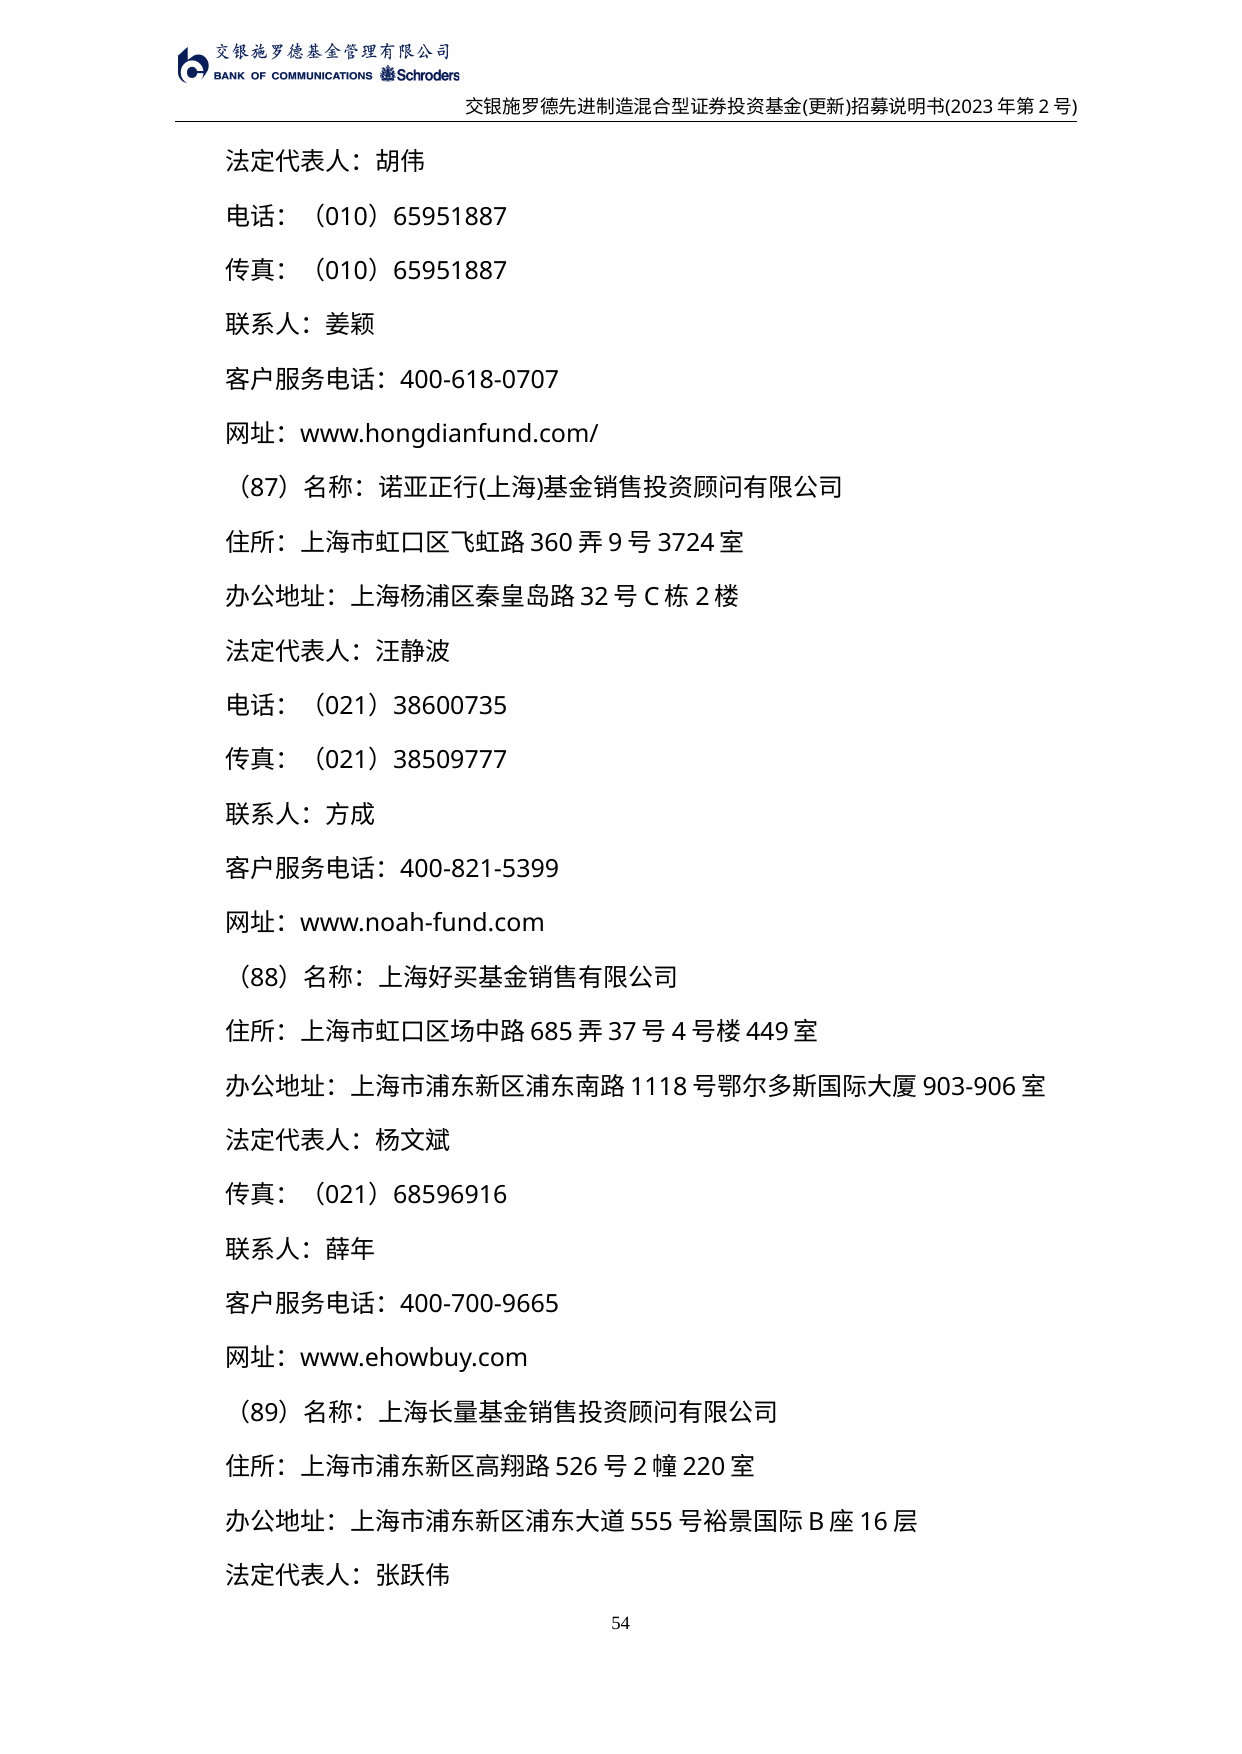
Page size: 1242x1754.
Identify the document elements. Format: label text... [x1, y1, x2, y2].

text 电话：（021）38600735 [175, 685, 1077, 722]
text 客户服务电话：400-618-0707 [175, 359, 1077, 395]
text 法定代表人：张跃伟 [175, 1555, 1077, 1592]
text 网址：www.ehowbuy.com [175, 1338, 1077, 1374]
text 客户服务电话：400-821-5399 [175, 848, 1077, 885]
text 住所：上海市虹口区飞虹路360弄9号3724室 [175, 522, 1077, 558]
text 联系人：方成 [175, 794, 1077, 830]
text 办公地址：上海市浦东新区浦东大道555号裕景国际B座16层 [175, 1501, 1077, 1537]
text 办公地址：上海杨浦区秦皇岛路32号C栋 2楼 [175, 577, 1077, 613]
text 联系人：姜颖 [175, 305, 1077, 341]
text 法定代表人：杨文斌 [175, 1120, 1077, 1157]
text 办公地址：上海市浦东新区浦东南路1118号鄂尔多斯国际大厦903-906室 [175, 1066, 1077, 1102]
text 传真：（010）65951887 [175, 250, 1077, 287]
text 法定代表人：汪静波 [175, 631, 1077, 667]
text （89）名称：上海长量基金销售投资顾问有限公司 [175, 1392, 1077, 1428]
text 网址：www.hongdianfund.com/ [175, 413, 1077, 450]
text 电话：（010）65951887 [175, 196, 1077, 232]
text 客户服务电话：400-700-9665 [175, 1283, 1077, 1320]
text （88）名称：上海好买基金销售有限公司 [175, 957, 1077, 993]
text （87）名称：诺亚正行(上海)基金销售投资顾问有限公司 [175, 468, 1077, 504]
text 传真：（021）68596916 [175, 1175, 1077, 1211]
picture [178, 43, 460, 83]
text 联系人：薛年 [175, 1229, 1077, 1265]
text 网址：www.noah-fund.com [175, 903, 1077, 939]
text 传真：（021）38509777 [175, 740, 1077, 776]
text 住所：上海市浦东新区高翔路526号2幢220室 [175, 1447, 1077, 1483]
text 法定代表人：胡伟 [175, 142, 1077, 178]
text 住所：上海市虹口区场中路685弄37号4号楼449室 [175, 1012, 1077, 1048]
